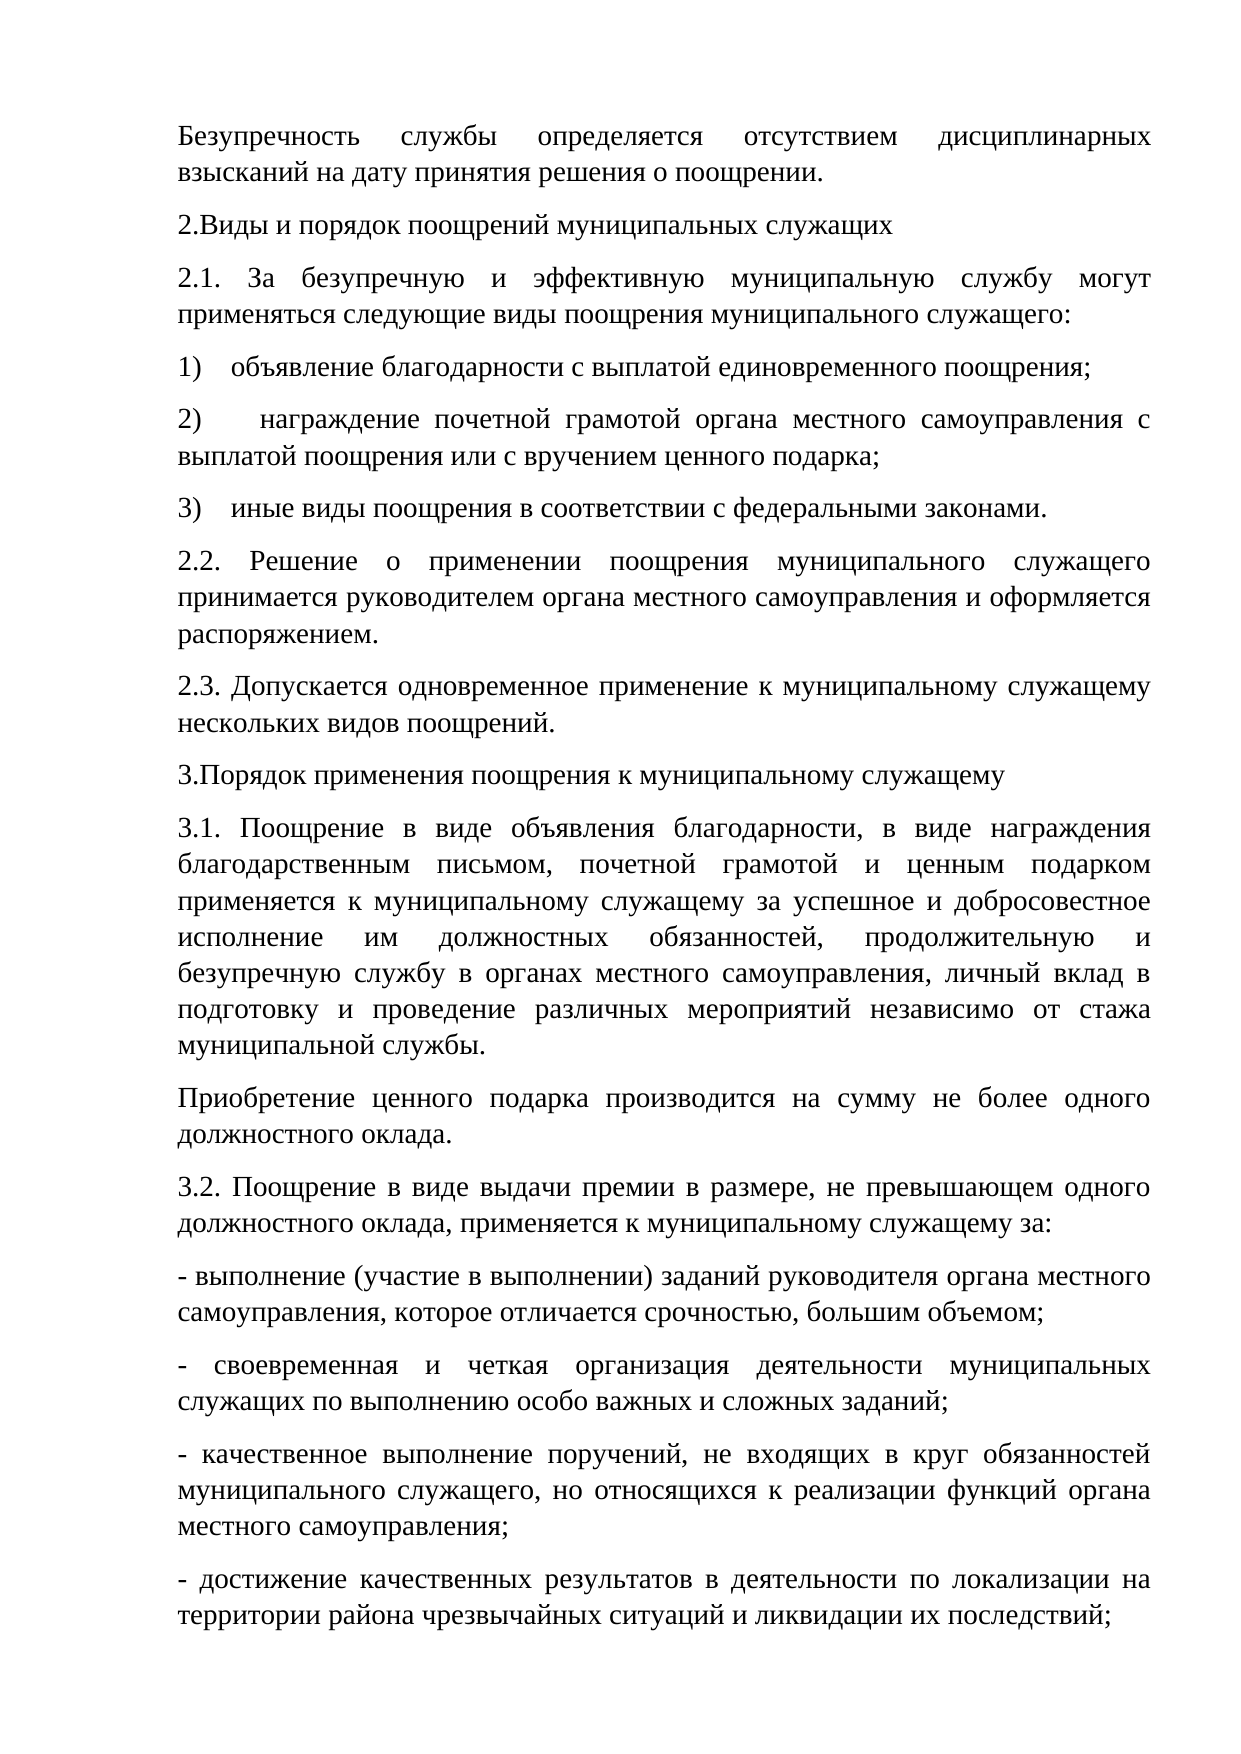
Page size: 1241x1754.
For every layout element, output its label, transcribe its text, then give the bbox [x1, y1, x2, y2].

text - достижение качественных результатов в деятельности по локализации на территории района чрезвычайных ситуаций и ликвидации их последствий; [177, 1561, 1152, 1631]
text 2.2. Решение о применении поощрения муниципального служащего принимается руководителем органа местного самоуправления и оформляется распоряжением. [177, 543, 1152, 649]
text 3.Порядок применения поощрения к муниципальному служащему [177, 757, 1152, 791]
text 2) награждение почетной грамотой органа местного самоуправления с выплатой поощрения или с вручением ценного подарка; [177, 402, 1152, 471]
text - качественное выполнение поручений, не входящих в круг обязанностей муниципального служащего, но относящихся к реализации функций органа местного самоуправления; [177, 1436, 1152, 1542]
text 3) иные виды поощрения в соответствии с федеральными законами. [177, 491, 1152, 524]
text 2.3. Допускается одновременное применение к муниципальному служащему нескольких видов поощрений. [177, 668, 1152, 738]
text - своевременная и четкая организация деятельности муниципальных служащих по выполнению особо важных и сложных заданий; [177, 1347, 1152, 1417]
text 1) объявление благодарности с выплатой единовременного поощрения; [177, 349, 1152, 382]
text 2.Виды и порядок поощрений муниципальных служащих [177, 207, 1152, 241]
text 3.2. Поощрение в виде выдачи премии в размере, не превышающем одного должностного оклада, применяется к муниципальному служащему за: [177, 1169, 1152, 1239]
text Безупречность службы определяется отсутствием дисциплинарных взысканий на дату принятия решения о поощрении. [177, 118, 1152, 188]
text 2.1. За безупречную и эффективную муниципальную службу могут применяться следующие виды поощрения муниципального служащего: [177, 260, 1152, 329]
text - выполнение (участие в выполнении) заданий руководителя органа местного самоуправления, которое отличается срочностью, большим объемом; [177, 1258, 1152, 1328]
text Приобретение ценного подарка производится на сумму не более одного должностного оклада. [177, 1080, 1152, 1150]
text 3.1. Поощрение в виде объявления благодарности, в виде награждения благодарственным письмом, почетной грамотой и ценным подарком применяется к муниципальному служащему за успешное и добросовестное исполнение им должностных обязанностей, продолжительную и безупречную службу в органах местного самоуправления, личный вклад в подготовку и проведение различных мероприятий независимо от стажа муниципальной службы. [177, 810, 1152, 1061]
